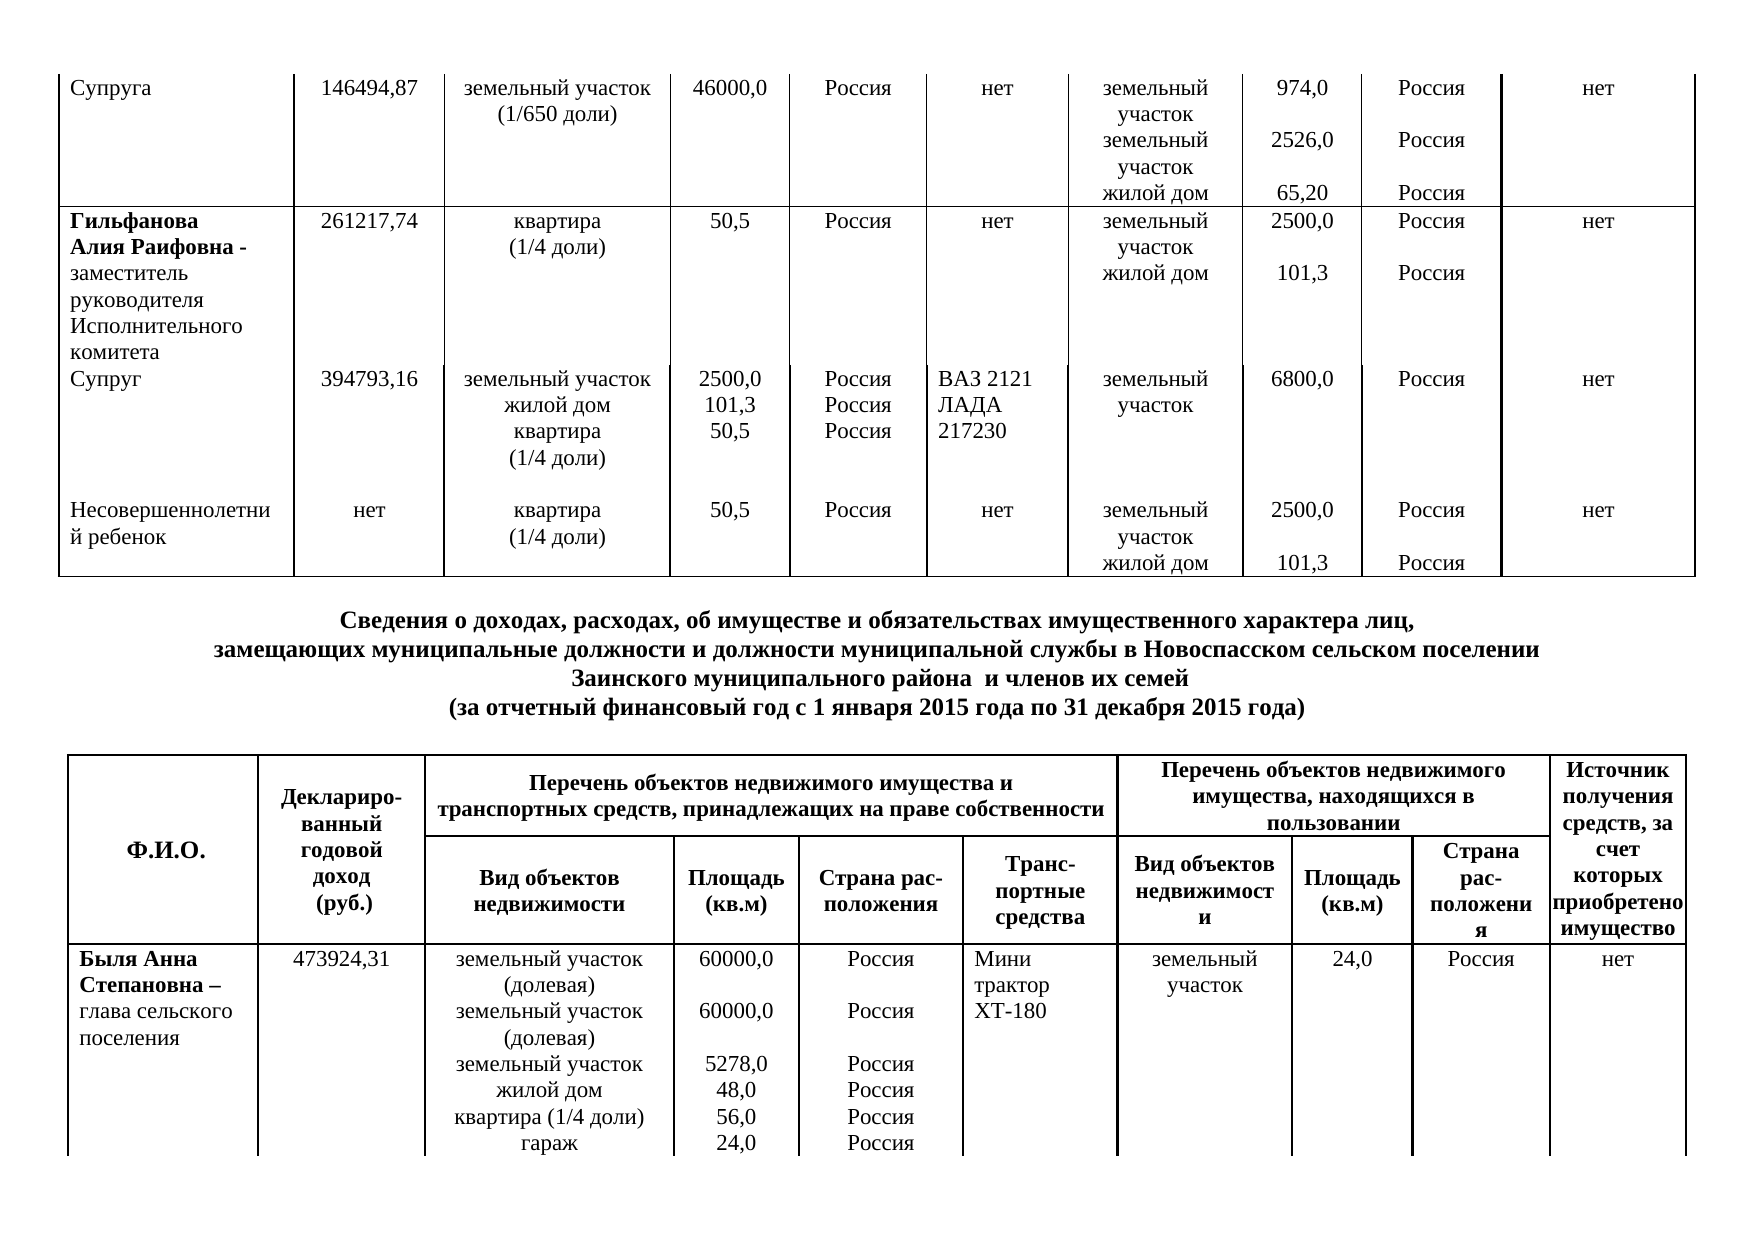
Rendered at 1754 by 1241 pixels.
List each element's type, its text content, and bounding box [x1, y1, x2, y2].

table_cell земельный участок жилой дом [1069, 207, 1242, 365]
table_cell Россия Россия Россия Россия Россия Россия [800, 945, 962, 1156]
table_cell Транс- портные средства [964, 837, 1116, 943]
table_cell Вид объектов недвижимости [426, 837, 673, 943]
table_cell Россия Россия Россия [791, 365, 926, 497]
table_cell квартира (1/4 доли) [445, 207, 670, 365]
text (за отчетный финансовый год с 1 января 2015 года по 31 декабря 2015 года) [118, 692, 1636, 720]
table_cell нет [1551, 945, 1685, 1156]
table_header Деклариро- ванный годовой доход (руб.) [259, 756, 424, 943]
text Сведения о доходах, расходах, об имуществе и обязательствах имущественного характера лиц, [118, 605, 1636, 634]
table_cell земельный участок (1/650 доли) [445, 74, 670, 206]
table_cell 146494,87 [295, 74, 444, 206]
table_cell земельный участок [1069, 365, 1242, 497]
table_cell Россия [790, 74, 926, 206]
table_cell 394793,16 [295, 365, 443, 497]
table_header Перечень объектов недвижимого имущества и транспортных средств, принадлежащих на праве собственности [426, 756, 1116, 835]
text замещающих муниципальные должности и должности муниципальной службы в Новоспасском сельском поселении [118, 634, 1636, 663]
table_cell Несовершеннолетний ребенок [60, 497, 293, 576]
table_cell 261217,74 [295, 207, 444, 365]
table_cell Страна рас- положения [1414, 837, 1549, 943]
table_cell 2500,0 101,3 50,5 [671, 365, 789, 497]
table_cell 2500,0 101,3 [1243, 207, 1361, 365]
table_cell 50,5 [671, 497, 789, 576]
table_cell нет [1503, 365, 1694, 497]
table_cell Россия Россия [1363, 497, 1500, 576]
table_cell земельный участок жилой дом квартира (1/4 доли) [445, 365, 669, 497]
table_cell 2500,0 101,3 [1244, 497, 1361, 576]
table_cell 24,0 [1293, 945, 1411, 1156]
table_cell нет [1503, 74, 1694, 206]
table_header Перечень объектов недвижимого имущества, находящихся в пользовании [1119, 756, 1549, 835]
table_cell 60000,0 60000,0 5278,0 48,0 56,0 24,0 [675, 945, 798, 1156]
table_cell земельный участок жилой дом [1069, 497, 1242, 576]
table_cell земельный участок (долевая) земельный участок (долевая) земельный участок жилой дом квартира (1/4 доли) гараж [426, 945, 673, 1156]
table_cell Россия [1414, 945, 1549, 1156]
table_header Ф.И.О. [69, 756, 257, 943]
table_cell Площадь (кв.м) [1293, 837, 1411, 943]
table_cell земельный участок земельный участок жилой дом [1069, 74, 1242, 206]
table_cell Гильфанова Алия Раифовна - заместитель руководителя Исполнительного комитета [60, 207, 293, 365]
table_cell нет [927, 207, 1068, 365]
table_cell Россия [1363, 365, 1500, 497]
table_cell Быля Анна Степановна – глава сельского поселения [69, 945, 257, 1156]
table_cell нет [295, 497, 443, 576]
table_cell Вид объектов недвижимости [1119, 837, 1291, 943]
table_cell Страна рас- положения [800, 837, 962, 943]
table_cell Супруга [60, 74, 293, 206]
table_cell 50,5 [671, 207, 789, 365]
table_cell Россия [791, 497, 926, 576]
text Заинского муниципального района и членов их семей [118, 663, 1636, 692]
table_cell нет [1503, 207, 1694, 365]
table_cell Супруг [60, 365, 293, 497]
table_cell 974,0 2526,0 65,20 [1243, 74, 1361, 206]
table_cell нет [927, 74, 1068, 206]
table_cell Россия Россия Россия [1362, 74, 1500, 206]
table_cell Россия Россия [1362, 207, 1500, 365]
table_cell ВАЗ 2121 ЛАДА 217230 [928, 365, 1067, 497]
table_header Источник получения средств, за счет которых приобретено имущество [1551, 756, 1685, 943]
table_cell квартира (1/4 доли) [445, 497, 669, 576]
table_cell Россия [790, 207, 926, 365]
table_cell земельный участок [1119, 945, 1291, 1156]
table_cell 46000,0 [671, 74, 789, 206]
table_cell нет [928, 497, 1067, 576]
table_cell 473924,31 [259, 945, 424, 1156]
table_cell нет [1503, 497, 1694, 576]
table_cell 6800,0 [1244, 365, 1361, 497]
table_cell Площадь (кв.м) [675, 837, 798, 943]
table_cell Мини трактор ХТ-180 [964, 945, 1116, 1156]
